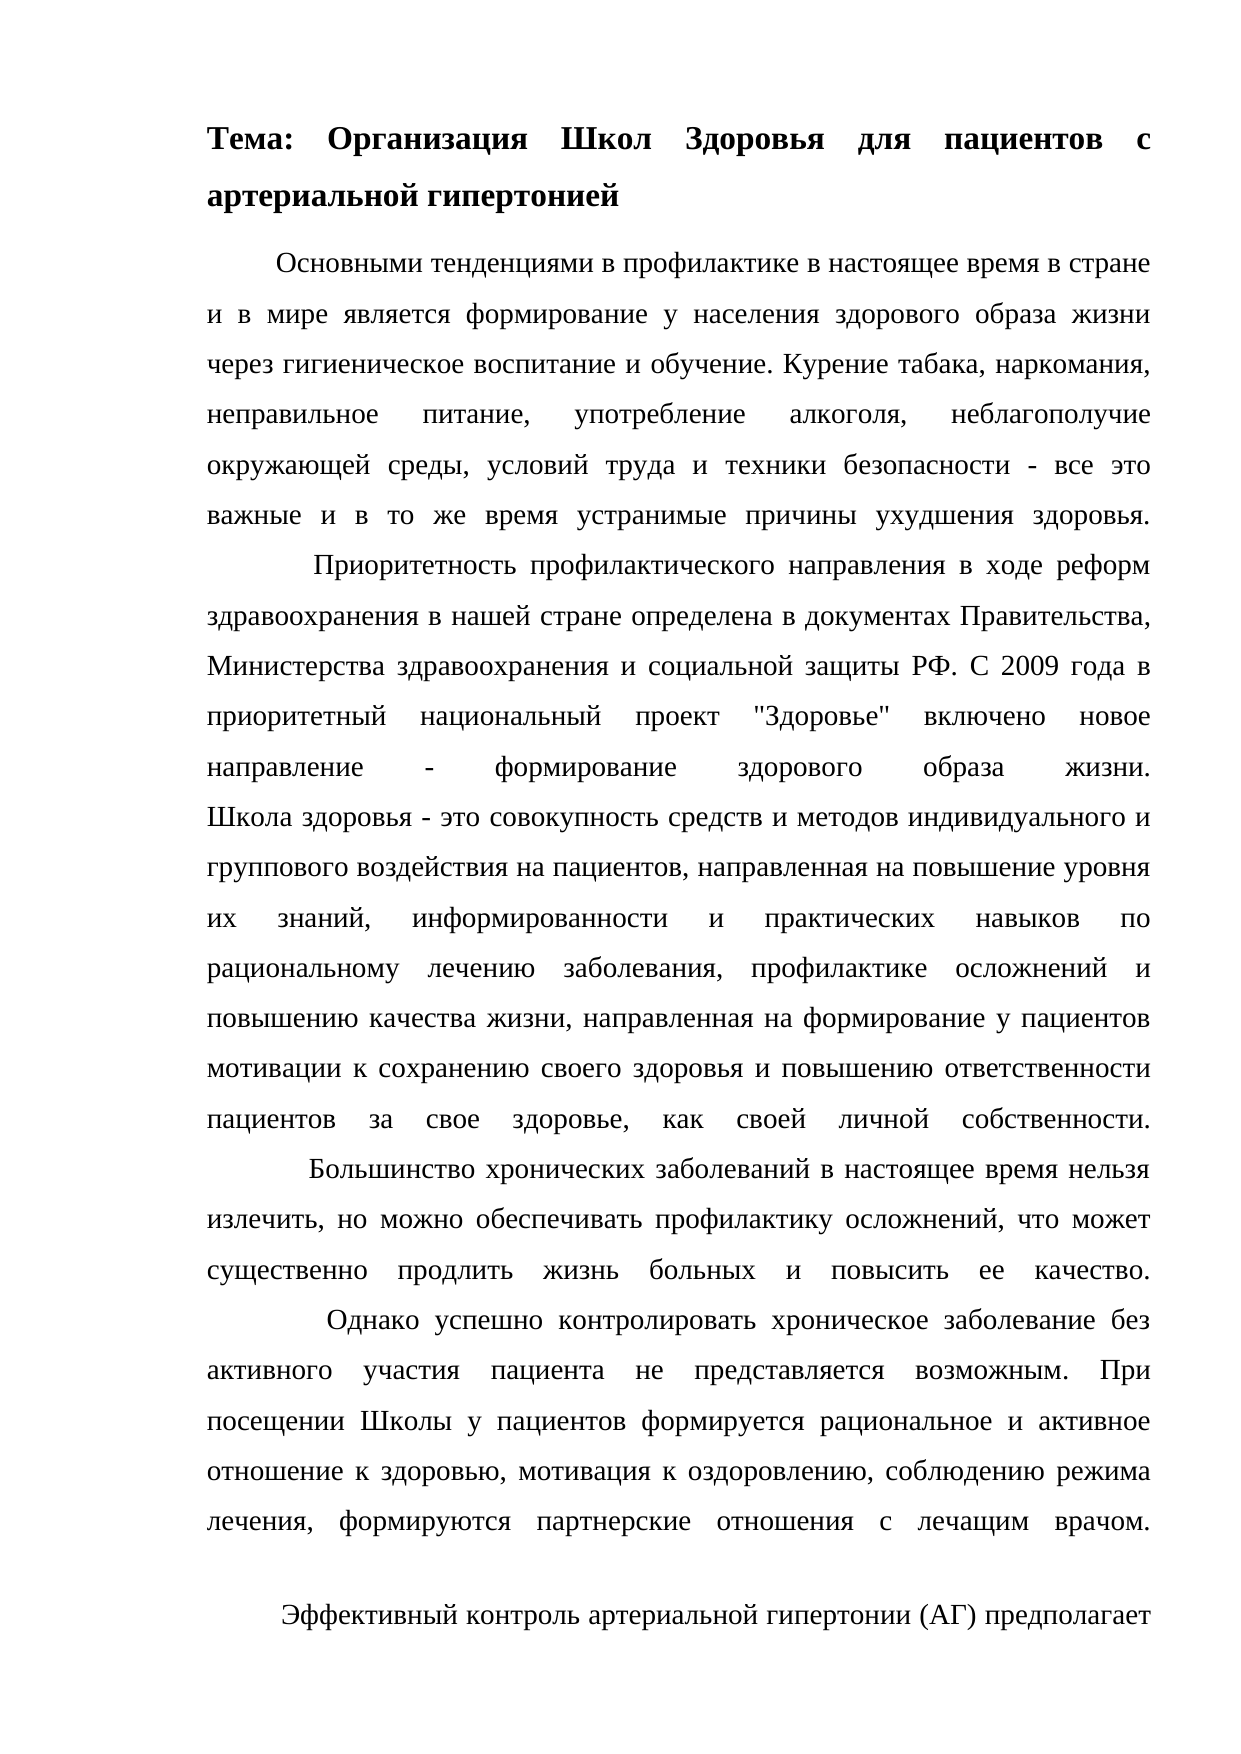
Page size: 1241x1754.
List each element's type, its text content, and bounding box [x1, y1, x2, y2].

text Тема: Организация Школ Здоровья для пациентов с артериальной гипертонией [207, 118, 1152, 214]
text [207, 1597, 1152, 1631]
text Основными тенденциями в профилактике в настоящее время в стране и в мире является формирование у населения здорового образа жизни через гигиеническое воспитание и обучение. Курение табака, наркомания, неправильное питание, употребление алкоголя, неблагополучие окружающей среды, условий труда и техники безопасности - все это важные и в то же время устранимые причины ухудшения здоровья. Приоритетность профилактического направления в ходе реформ здравоохранения в нашей стране определена в документах Правительства, Министерства здравоохранения и социальной защиты РФ. С 2009 года в приоритетный национальный проект "Здоровье" включено новое направление - формирование здорового образа жизни. Школа здоровья - это совокупность средств и методов индивидуального и группового воздействия на пациентов, направленная на повышение уровня их знаний, информированности и практических навыков по рациональному лечению заболевания, профилактике осложнений и повышению качества жизни, направленная на формирование у пациентов мотивации к сохранению своего здоровья и повышению ответственности пациентов за свое здоровье, как своей личной собственности. Большинство хронических заболеваний в настоящее время нельзя излечить, но можно обеспечивать профилактику осложнений, что может существенно продлить жизнь больных и повысить ее качество. Однако успешно контролировать хроническое заболевание без активного участия пациента не представляется возможным. При посещении Школы у пациентов формируется рациональное и активное отношение к здоровью, мотивация к оздоровлению, соблюдению режима лечения, формируются партнерские отношения с лечащим врачом. [207, 246, 1152, 1573]
